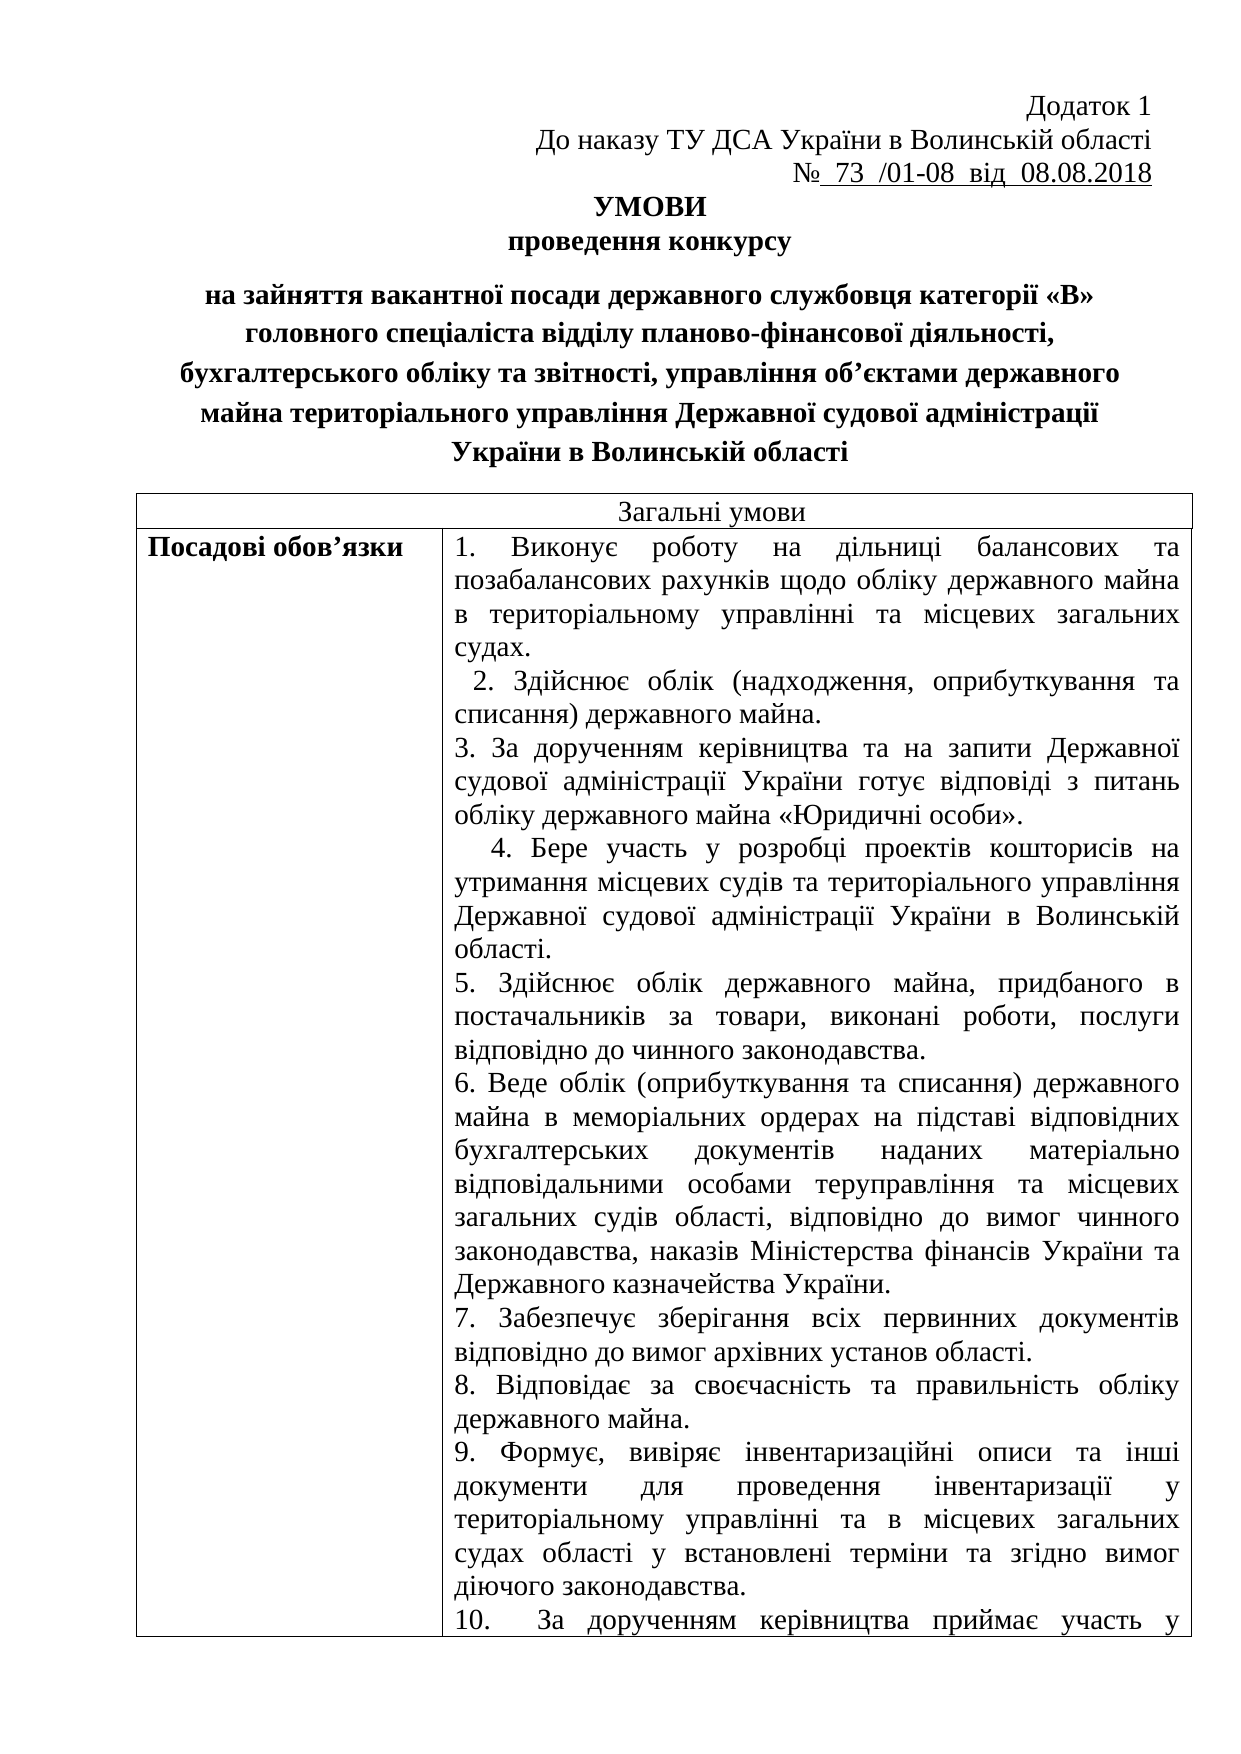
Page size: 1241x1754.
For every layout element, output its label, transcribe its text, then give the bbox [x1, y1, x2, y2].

text № 73 /01-08 від 08.08.2018 [148, 156, 1152, 189]
text До наказу ТУ ДСА України в Волинській області [148, 122, 1152, 156]
table_header Загальні умови [137, 494, 1192, 528]
text на зайняття вакантної посади державного службовця категорії «В» головного спеціаліста відділу планово-фінансової діяльності, бухгалтерського обліку та звітності, управління об’єктами державного майна територіального управління Державної судової адміністрації України в Волинській області [148, 277, 1152, 467]
table_cell Посадові обов’язки [137, 529, 442, 1636]
text УМОВИ [148, 189, 1152, 223]
text проведення конкурсу [148, 223, 1152, 256]
text Додаток 1 [148, 88, 1152, 122]
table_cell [443, 529, 1191, 1636]
